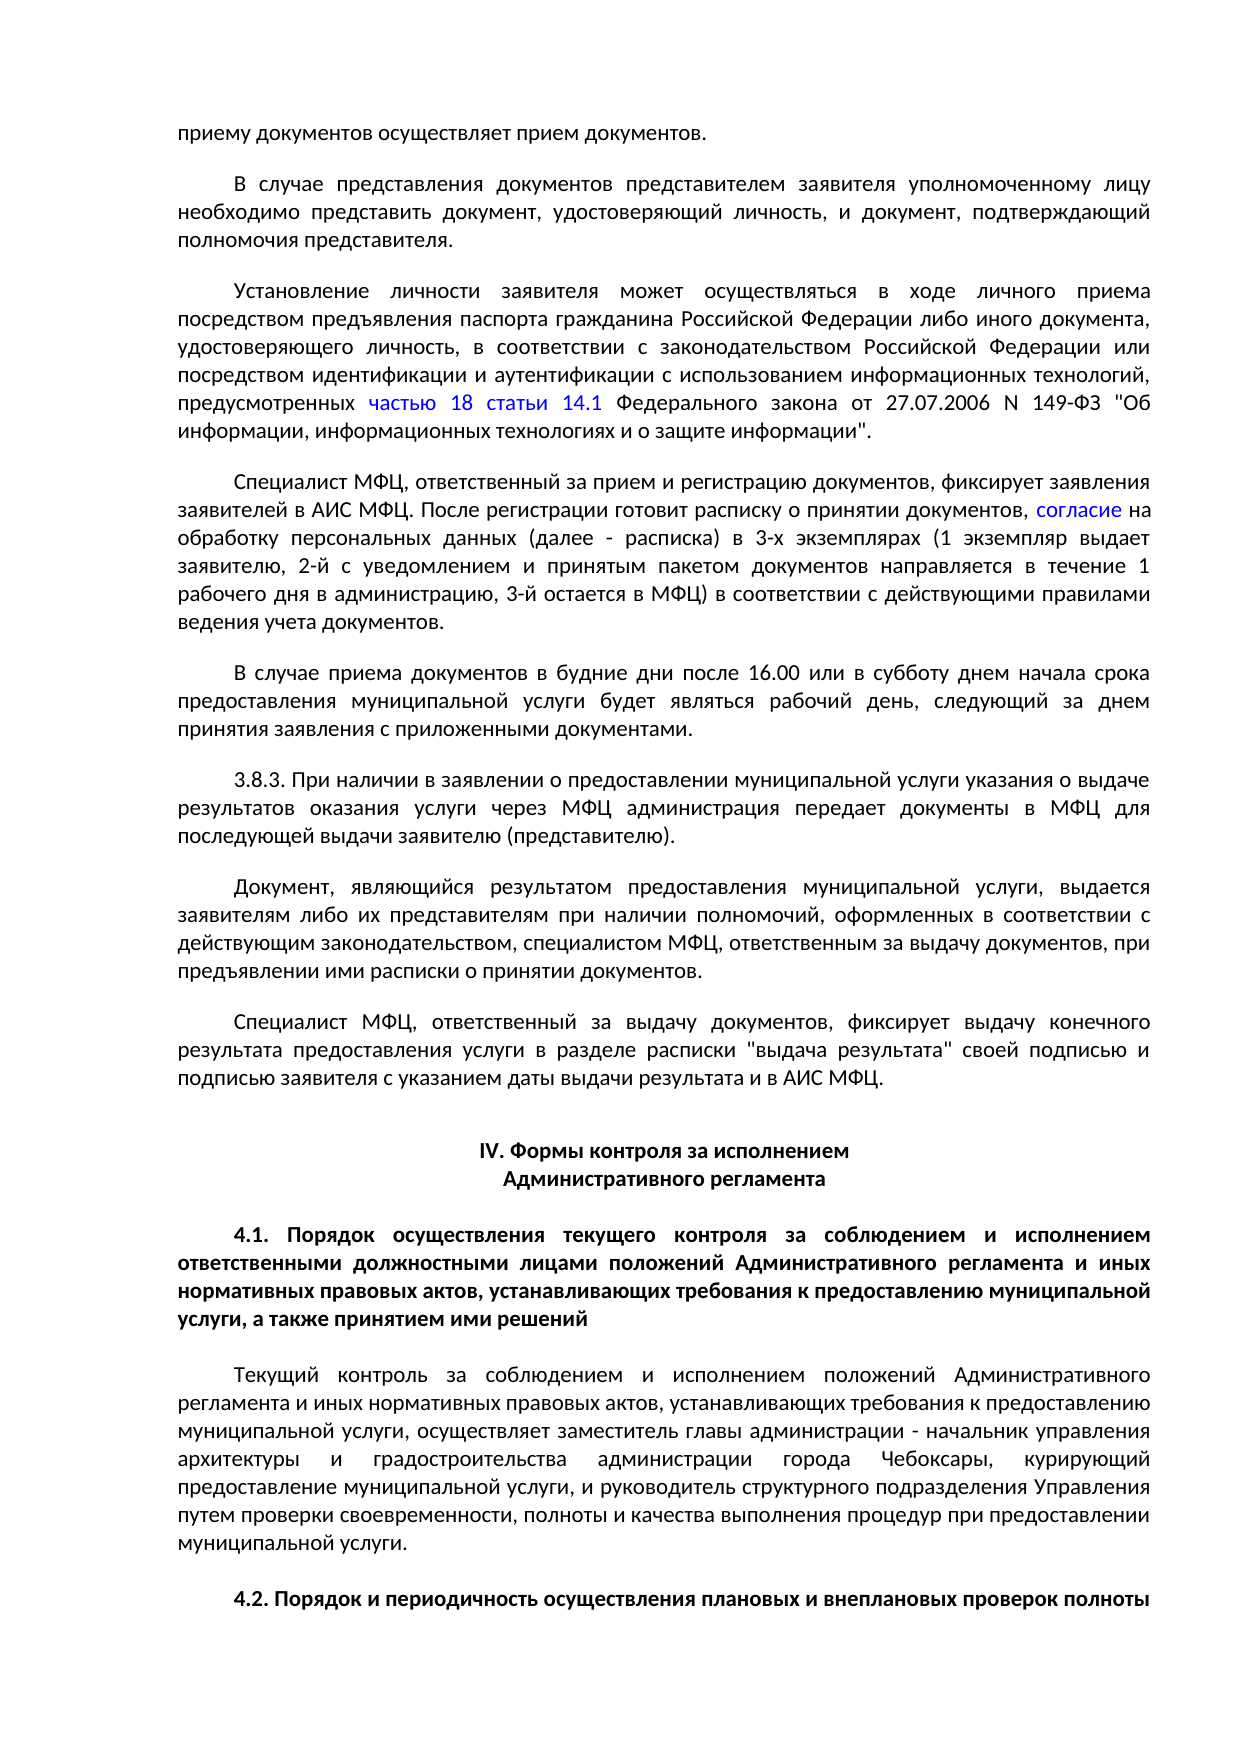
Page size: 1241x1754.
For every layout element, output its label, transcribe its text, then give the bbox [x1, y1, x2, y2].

text В случае представления документов представителем заявителя уполномоченному лицу необходимо представить документ, удостоверяющий личность, и документ, подтверждающий полномочия представителя. [177, 169, 1152, 253]
text Специалист МФЦ, ответственный за выдачу документов, фиксирует выдачу конечного результата предоставления услуги в разделе расписки "выдача результата" своей подписью и подписью заявителя с указанием даты выдачи результата и в АИС МФЦ. [177, 1007, 1152, 1091]
text Установление личности заявителя может осуществляться в ходе личного приема посредством предъявления паспорта гражданина Российской Федерации либо иного документа, удостоверяющего личность, в соответствии с законодательством Российской Федерации или посредством идентификации и аутентификации с использованием информационных технологий, предусмотренных частью 18 статьи 14.1 Федерального закона от 27.07.2006 N 149-ФЗ "Об информации, информационных технологиях и о защите информации". [177, 276, 1152, 444]
text 3.8.3. При наличии в заявлении о предоставлении муниципальной услуги указания о выдаче результатов оказания услуги через МФЦ администрация передает документы в МФЦ для последующей выдачи заявителю (представителю). [177, 765, 1152, 849]
text Специалист МФЦ, ответственный за прием и регистрацию документов, фиксирует заявления заявителей в АИС МФЦ. После регистрации готовит расписку о принятии документов, согласие на обработку персональных данных (далее - расписка) в 3-х экземплярах (1 экземпляр выдает заявителю, 2-й с уведомлением и принятым пакетом документов направляется в течение 1 рабочего дня в администрацию, 3-й остается в МФЦ) в соответствии с действующими правилами ведения учета документов. [177, 467, 1152, 635]
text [177, 118, 1152, 146]
title 4.1. Порядок осуществления текущего контроля за соблюдением и исполнением ответственными должностными лицами положений Административного регламента и иных нормативных правовых актов, устанавливающих требования к предоставлению муниципальной услуги, а также принятием ими решений [177, 1220, 1152, 1332]
text В случае приема документов в будние дни после 16.00 или в субботу днем начала срока предоставления муниципальной услуги будет являться рабочий день, следующий за днем принятия заявления с приложенными документами. [177, 658, 1152, 742]
title Административного регламента [177, 1164, 1152, 1192]
text Текущий контроль за соблюдением и исполнением положений Административного регламента и иных нормативных правовых актов, устанавливающих требования к предоставлению муниципальной услуги, осуществляет заместитель главы администрации - начальник управления архитектуры и градостроительства администрации города Чебоксары, курирующий предоставление муниципальной услуги, и руководитель структурного подразделения Управления путем проверки своевременности, полноты и качества выполнения процедур при предоставлении муниципальной услуги. [177, 1360, 1152, 1556]
text Документ, являющийся результатом предоставления муниципальной услуги, выдается заявителям либо их представителям при наличии полномочий, оформленных в соответствии с действующим законодательством, специалистом МФЦ, ответственным за выдачу документов, при предъявлении ими расписки о принятии документов. [177, 872, 1152, 984]
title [177, 1584, 1152, 1612]
title IV. Формы контроля за исполнением [177, 1136, 1152, 1164]
